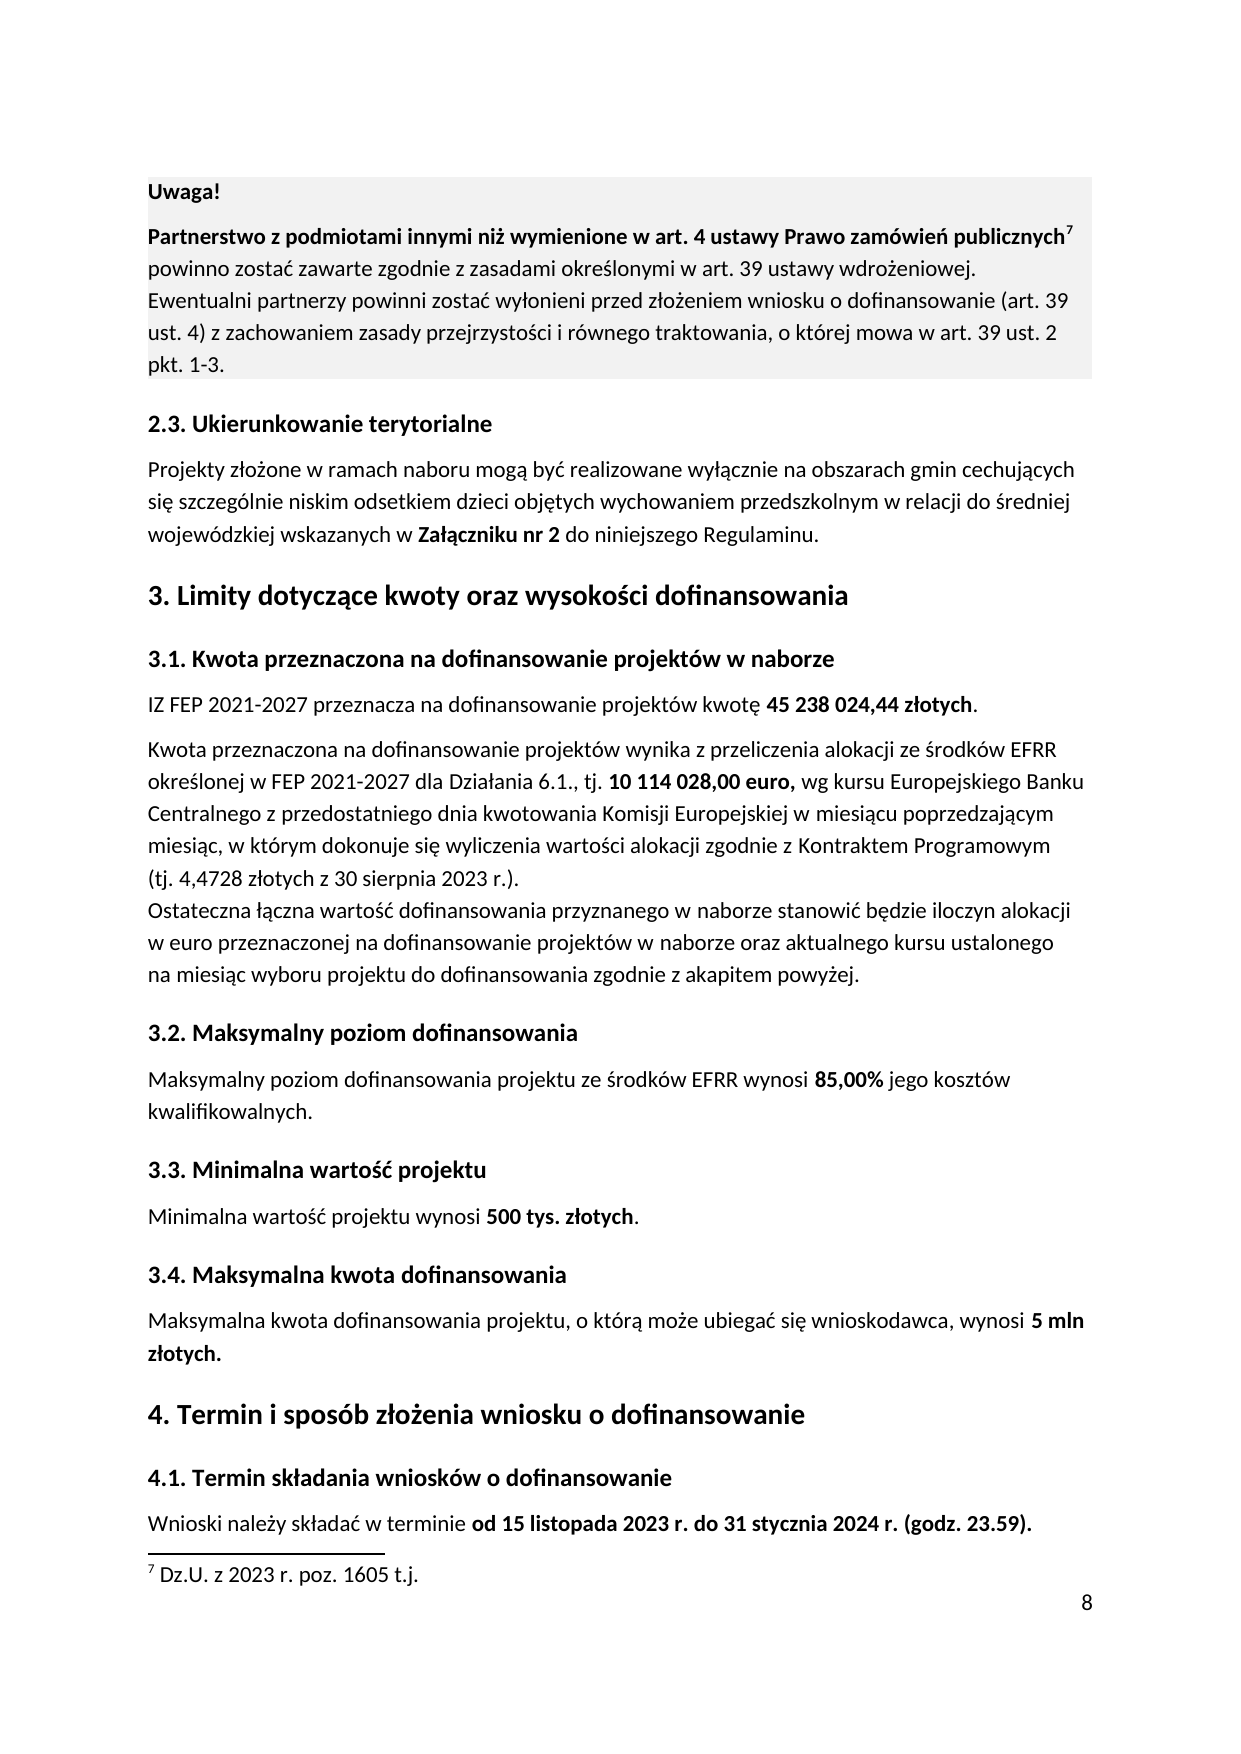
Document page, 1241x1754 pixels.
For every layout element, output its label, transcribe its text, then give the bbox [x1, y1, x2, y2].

subtitle 4. Termin i sposób złożenia wniosku o dofinansowanie [148, 1396, 1092, 1432]
subtitle 3. Limity dotyczące kwoty oraz wysokości dofinansowania [148, 577, 1092, 612]
text Ostateczna łączna wartość dofinansowania przyznanego w naborze stanowić będzie iloczyn alokacji w euro przeznaczonej na dofinansowanie projektów w naborze oraz aktualnego kursu ustalonego na miesiąc wyboru projektu do dofinansowania zgodnie z akapitem powyżej. [148, 896, 1092, 988]
subtitle 3.1. Kwota przeznaczona na dofinansowanie projektów w naborze [148, 643, 1092, 673]
text Wnioski należy składać w terminie od 15 listopada 2023 r. do 31 stycznia 2024 r. (godz. 23.59). [148, 1509, 1092, 1537]
text Uwaga! [148, 177, 1092, 205]
text Maksymalny poziom dofinansowania projektu ze środków EFRR wynosi 85,00% jego kosztów kwalifikowalnych. [148, 1065, 1092, 1125]
text IZ FEP 2021-2027 przeznacza na dofinansowanie projektów kwotę 45 238 024,44 złotych. [148, 690, 1092, 718]
subtitle 4.1. Termin składania wniosków o dofinansowanie [148, 1462, 1092, 1492]
subtitle 3.4. Maksymalna kwota dofinansowania [148, 1259, 1092, 1289]
subtitle 3.3. Minimalna wartość projektu [148, 1154, 1092, 1185]
text Projekty złożone w ramach naboru mogą być realizowane wyłącznie na obszarach gmin cechujących się szczególnie niskim odsetkiem dzieci objętych wychowaniem przedszkolnym w relacji do średniej wojewódzkiej wskazanych w Załączniku nr 2 do niniejszego Regulaminu. [148, 455, 1092, 548]
text Maksymalna kwota dofinansowania projektu, o którą może ubiegać się wnioskodawca, wynosi 5 mln złotych. [148, 1307, 1092, 1367]
text Minimalna wartość projektu wynosi 500 tys. złotych. [148, 1202, 1092, 1230]
subtitle 2.3. Ukierunkowanie terytorialne [148, 408, 1092, 438]
text Kwota przeznaczona na dofinansowanie projektów wynika z przeliczenia alokacji ze środków EFRR określonej w FEP 2021-2027 dla Działania 6.1., tj. 10 114 028,00 euro, wg kursu Europejskiego Banku Centralnego z przedostatniego dnia kwotowania Komisji Europejskiej w miesiącu poprzedzającym miesiąc, w którym dokonuje się wyliczenia wartości alokacji zgodnie z Kontraktem Programowym (tj. 4,4728 złotych z 30 sierpnia 2023 r.). [148, 735, 1092, 892]
subtitle 3.2. Maksymalny poziom dofinansowania [148, 1017, 1092, 1048]
text Ewentualni partnerzy powinni zostać wyłonieni przed złożeniem wniosku o dofinansowanie (art. 39 ust. 4) z zachowaniem zasady przejrzystości i równego traktowania, o której mowa w art. 39 ust. 2 pkt. 1-3. [148, 286, 1092, 379]
text Partnerstwo z podmiotami innymi niż wymienione w art. 4 ustawy Prawo zamówień publicznych powinno zostać zawarte zgodnie z zasadami określonymi w art. 39 ustawy wdrożeniowej. [148, 222, 1092, 282]
